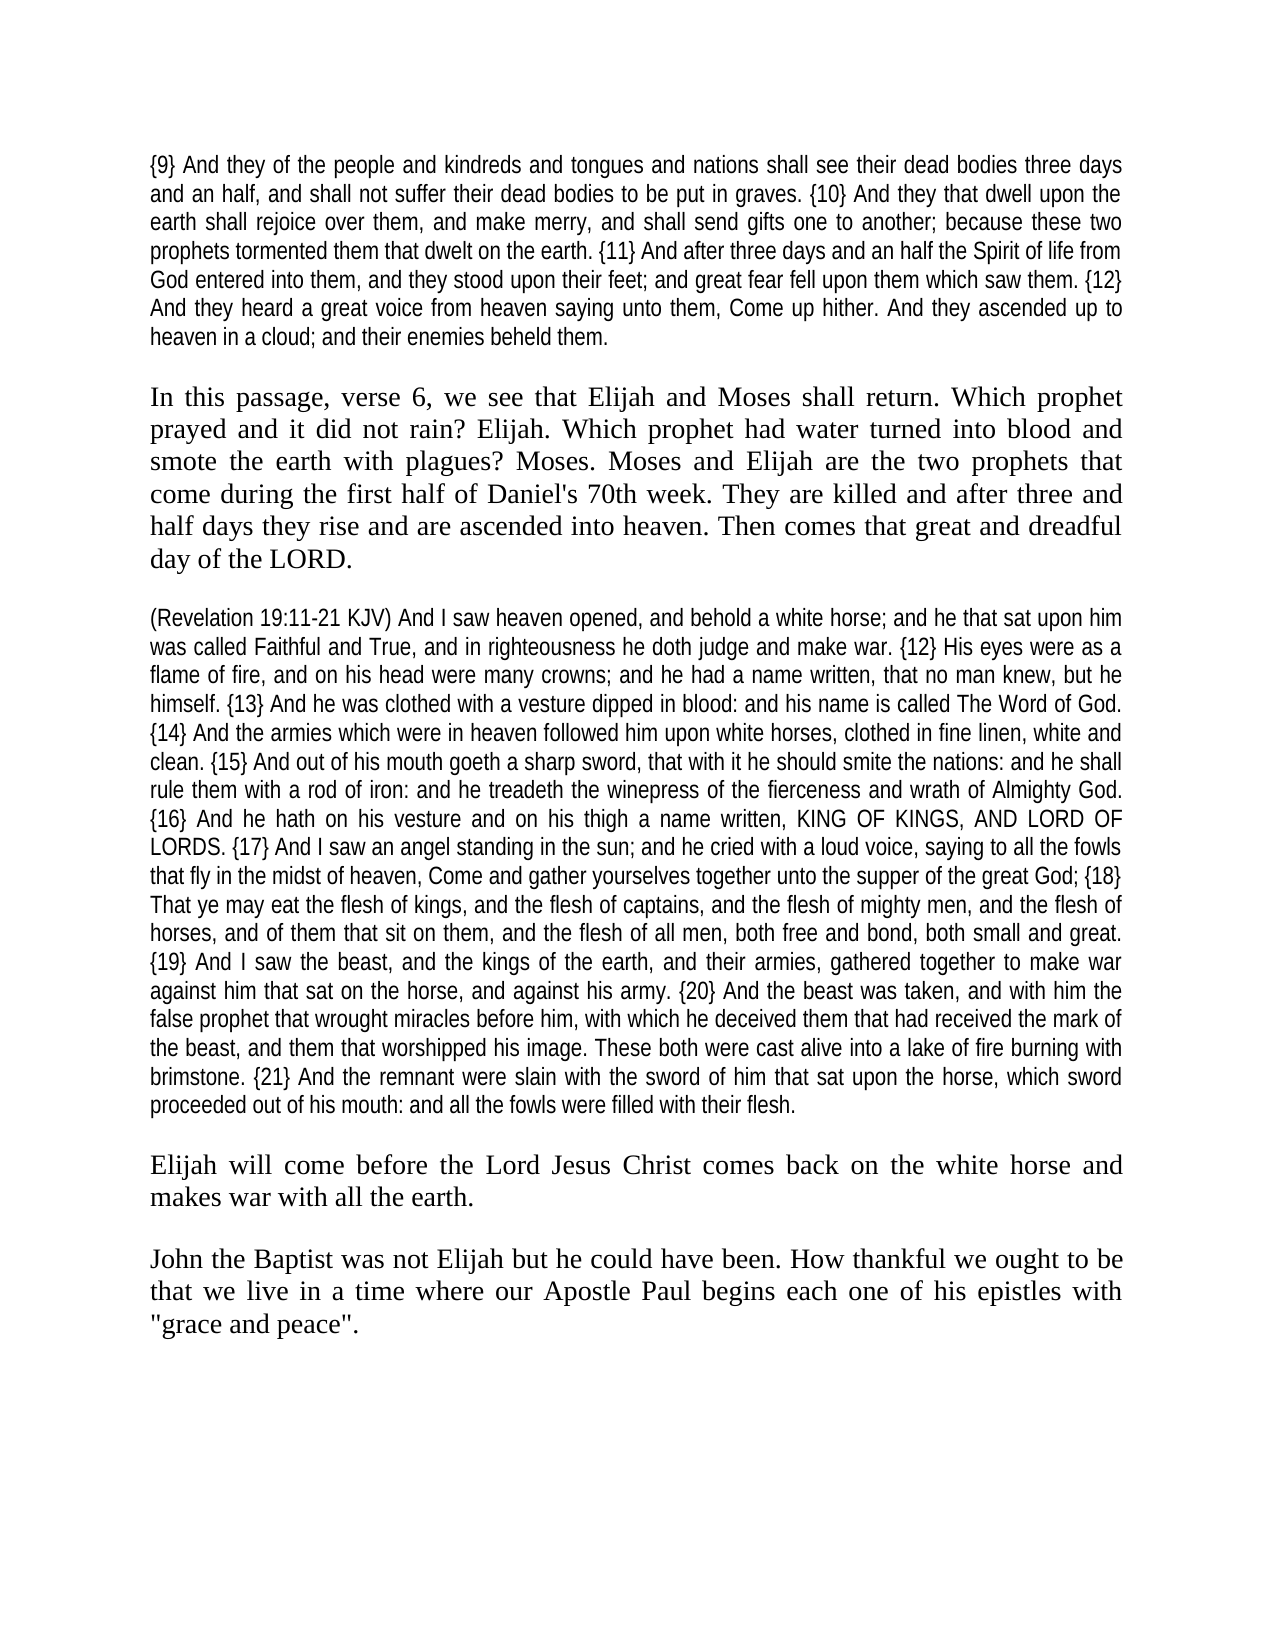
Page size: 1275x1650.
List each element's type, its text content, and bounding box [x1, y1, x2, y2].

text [150, 150, 1125, 351]
text (Revelation 19:11-21 KJV) And I saw heaven opened, and behold a white horse; and he that sat upon him was called Faithful and True, and in righteousness he doth judge and make war. {12} His eyes were as a flame of fire, and on his head were many crowns; and he had a name written, that no man knew, but he himself. {13} And he was clothed with a vesture dipped in blood: and his name is called The Word of God. {14} And the armies which were in heaven followed him upon white horses, clothed in fine linen, white and clean. {15} And out of his mouth goeth a sharp sword, that with it he should smite the nations: and he shall rule them with a rod of iron: and he treadeth the winepress of the fierceness and wrath of Almighty God. {16} And he hath on his vesture and on his thigh a name written, KING OF KINGS, AND LORD OF LORDS. {17} And I saw an angel standing in the sun; and he cried with a loud voice, saying to all the fowls that fly in the midst of heaven, Come and gather yourselves together unto the supper of the great God; {18} That ye may eat the flesh of kings, and the flesh of captains, and the flesh of mighty men, and the flesh of horses, and of them that sit on them, and the flesh of all men, both free and bond, both small and great. {19} And I saw the beast, and the kings of the earth, and their armies, gathered together to make war against him that sat on the horse, and against his army. {20} And the beast was taken, and with him the false prophet that wrought miracles before him, with which he deceived them that had received the mark of the beast, and them that worshipped his image. These both were cast alive into a lake of fire burning with brimstone. {21} And the remnant were slain with the sword of him that sat upon the horse, which sword proceeded out of his mouth: and all the fowls were filled with their flesh. [150, 603, 1125, 1119]
text Elijah will come before the Lord Jesus Christ comes back on the white horse and makes war with all the earth. [150, 1148, 1125, 1213]
text In this passage, verse 6, we see that Elijah and Moses shall return. Which prophet prayed and it did not rain? Elijah. Which prophet had water turned into blood and smote the earth with plagues? Moses. Moses and Elijah are the two prophets that come during the first half of Daniel's 70th week. They are killed and after three and half days they rise and are ascended into heaven. Then comes that great and dreadful day of the LORD. [150, 380, 1125, 574]
text John the Baptist was not Elijah but he could have been. How thankful we ought to be that we live in a time where our Apostle Paul begins each one of his epistles with "grace and peace". [150, 1242, 1125, 1339]
